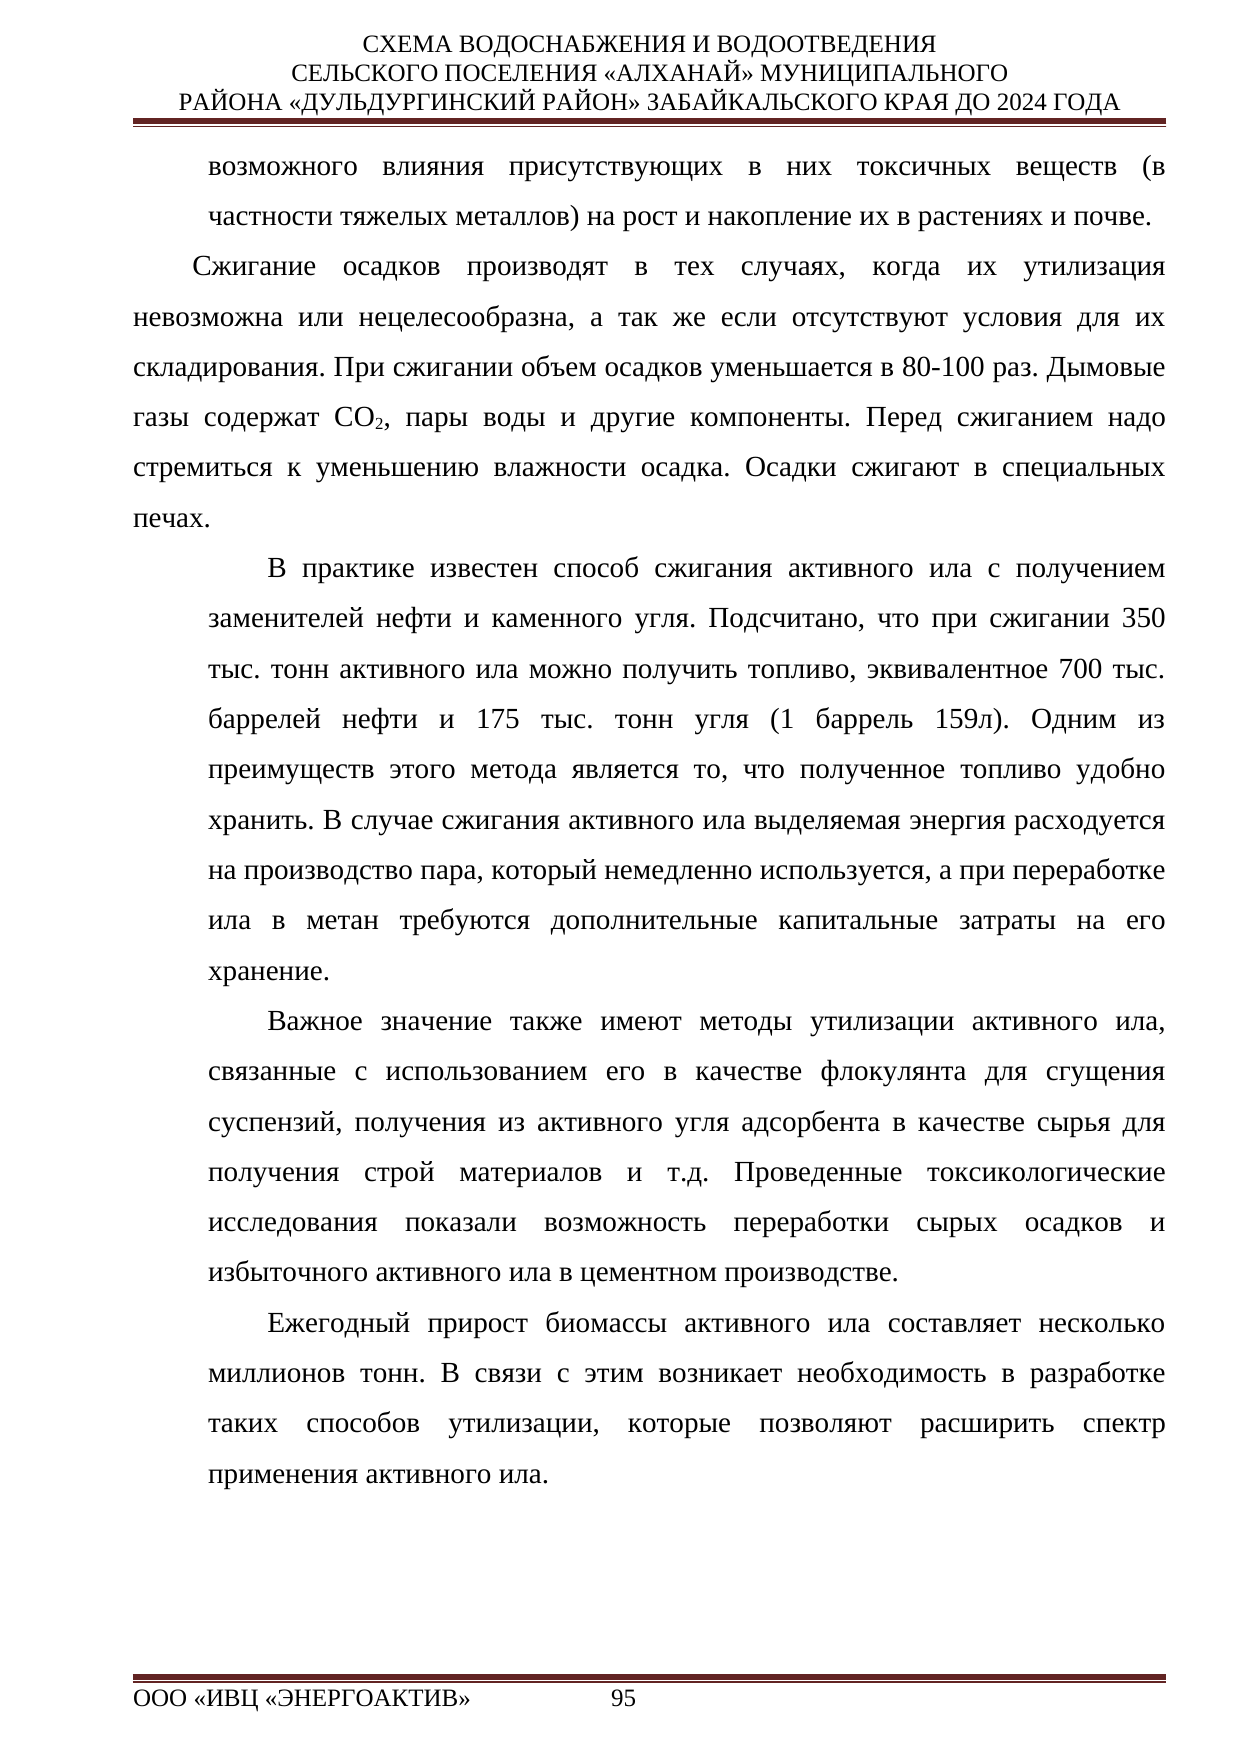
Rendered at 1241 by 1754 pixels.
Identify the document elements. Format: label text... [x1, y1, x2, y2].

text В практике известен способ сжигания активного ила с получением заменителей нефти и каменного угля. Подсчитано, что при сжигании 350 тыс. тонн активного ила можно получить топливо, эквивалентное 700 тыс. баррелей нефти и 175 тыс. тонн угля (1 баррель 159л). Одним из преимуществ этого метода является то, что полученное топливо удобно хранить. В случае сжигания активного ила выделяемая энергия расходуется на производство пара, который немедленно используется, а при переработке ила в метан требуются дополнительные капитальные затраты на его хранение. [208, 550, 1166, 986]
text Ежегодный прирост биомассы активного ила составляет несколько миллионов тонн. В связи с этим возникает необходимость в разработке таких способов утилизации, которые позволяют расширить спектр применения активного ила. [208, 1305, 1166, 1489]
list Сжигание осадков производят в тех случаях, когда их утилизация невозможна или нецелесообразна, а так же если отсутствуют условия для их складирования. При сжигании объем осадков уменьшается в 80-100 раз. Дымовые газы содержат СО2, пары воды и другие компоненты. Перед сжиганием надо стремиться к уменьшению влажности осадка. Осадки сжигают в специальных печах. [133, 248, 1166, 533]
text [208, 148, 1166, 232]
text Важное значение также имеют методы утилизации активного ила, связанные с использованием его в качестве флокулянта для сгущения суспензий, получения из активного угля адсорбента в качестве сырья для получения строй материалов и т.д. Проведенные токсикологические исследования показали возможность переработки сырых осадков и избыточного активного ила в цементном производстве. [208, 1003, 1166, 1288]
